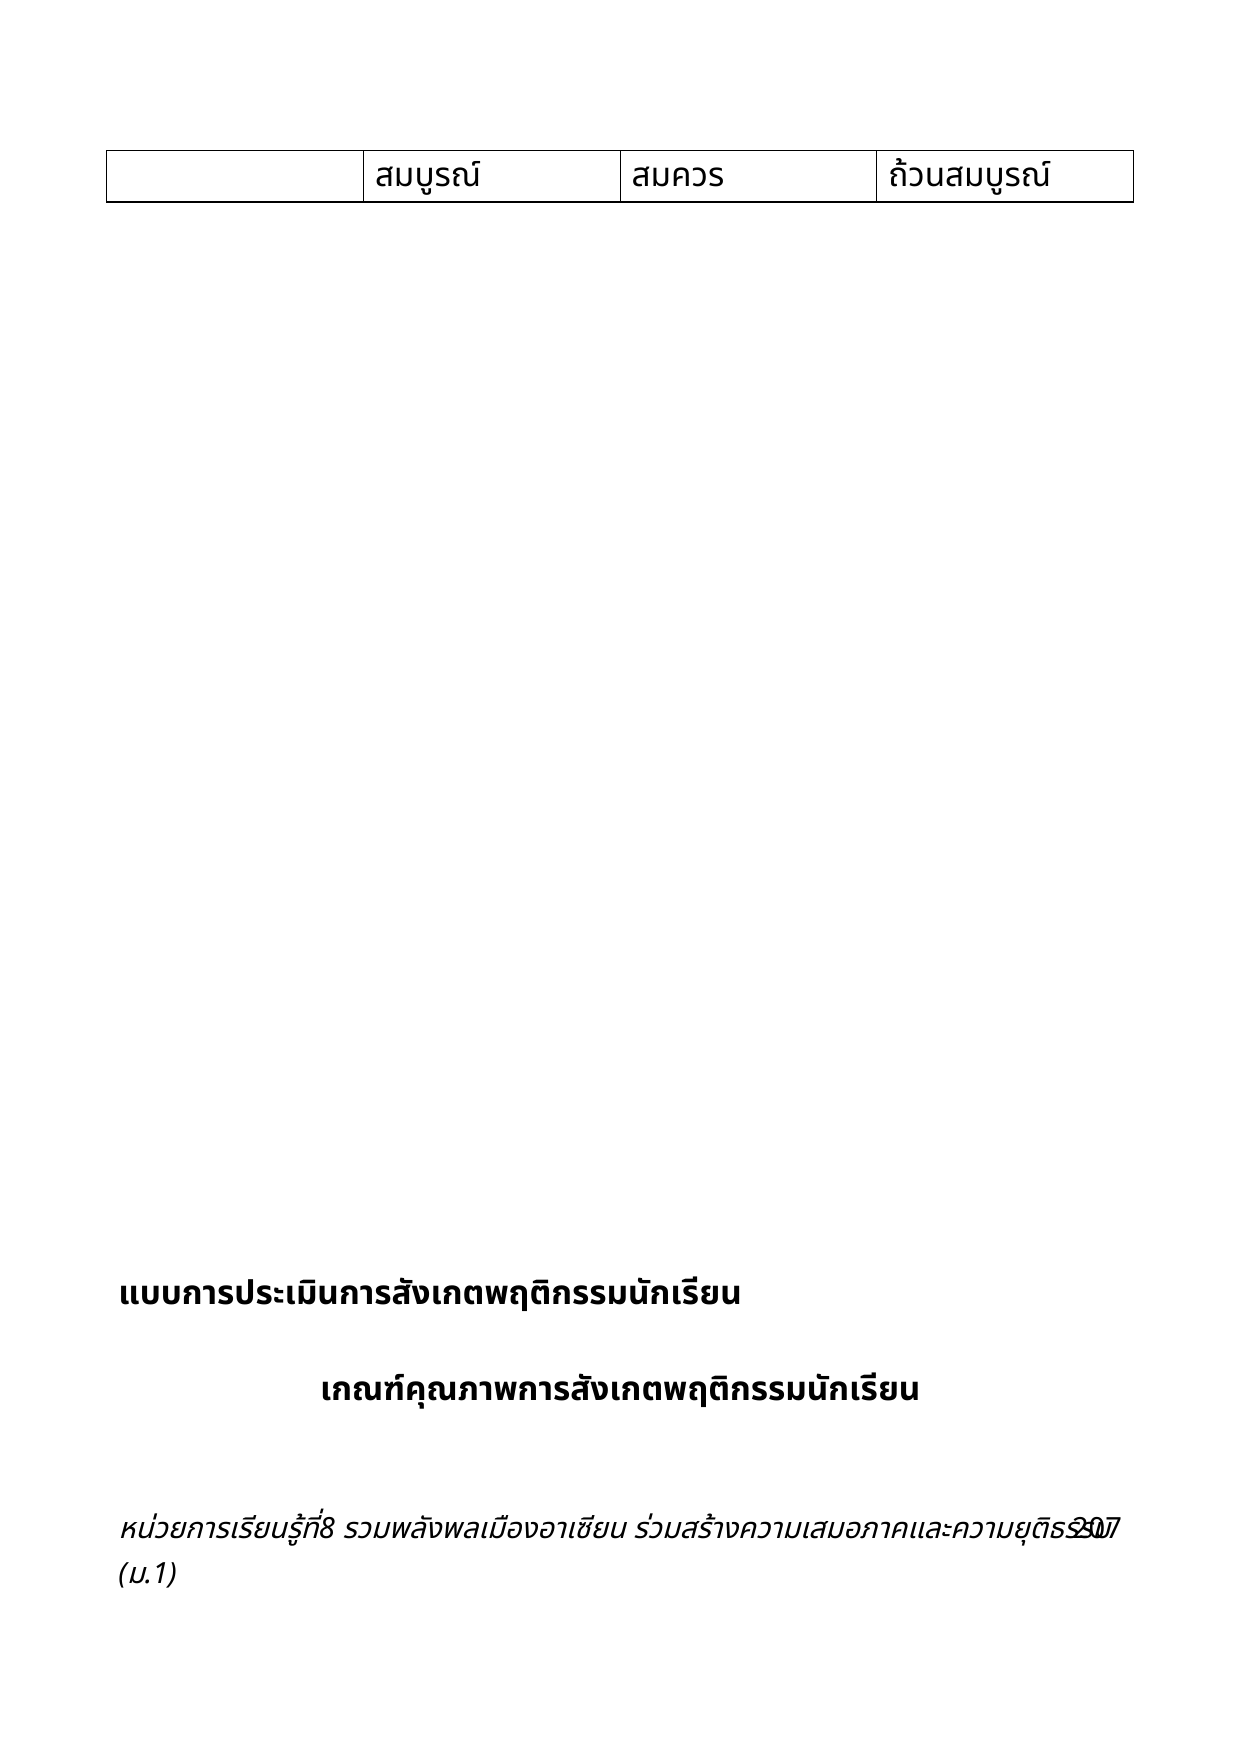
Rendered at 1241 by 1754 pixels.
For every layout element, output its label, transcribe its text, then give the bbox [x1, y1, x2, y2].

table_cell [107, 151, 363, 201]
text เกณฑ์คุณภาพการสังเกตพฤติกรรมนักเรียน [118, 1364, 1122, 1415]
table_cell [877, 151, 1133, 201]
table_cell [364, 151, 620, 201]
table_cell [621, 151, 876, 201]
text แบบการประเมินการสังเกตพฤติกรรมนักเรียน [118, 1269, 1122, 1319]
